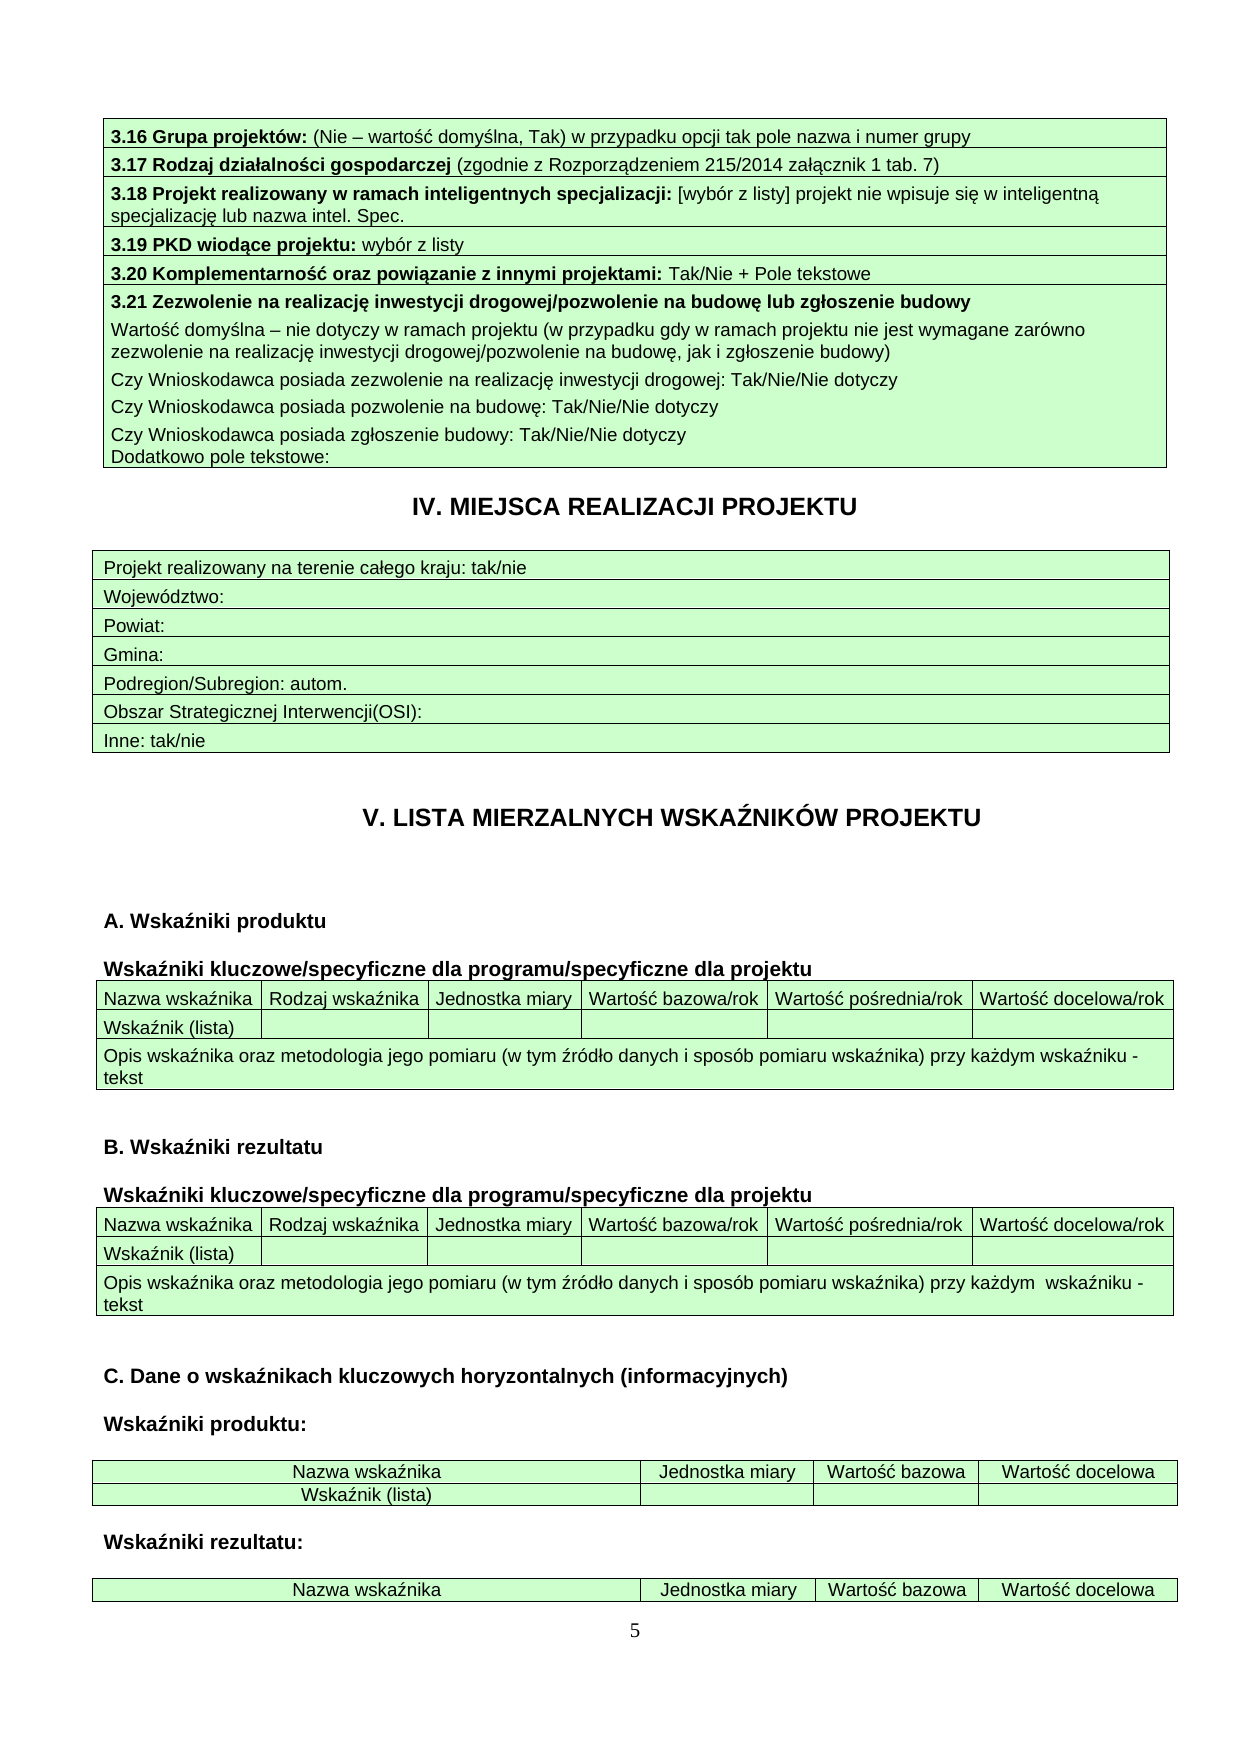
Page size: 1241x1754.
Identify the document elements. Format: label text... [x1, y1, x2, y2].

text C. Dane o wskaźnikach kluczowych horyzontalnych (informacyjnych) [103, 1364, 1166, 1388]
table_header Wartość docelowa [979, 1579, 1177, 1601]
table_header Wartość bazowa/rok [582, 1208, 767, 1236]
table_cell [641, 1484, 813, 1505]
table_cell Obszar Strategicznej Interwencji(OSI): [93, 695, 1169, 723]
table_header Wartość pośrednia/rok [768, 981, 972, 1009]
table_cell Wskaźnik (lista) [97, 1237, 261, 1264]
table_cell [973, 1010, 1173, 1038]
text Wskaźniki rezultatu: [103, 1530, 1166, 1554]
table_cell 3.16 Grupa projektów: (Nie – wartość domyślna, Tak) w przypadku opcji tak pole nazwa i numer grupy [104, 119, 1166, 147]
text A. Wskaźniki produktu [103, 908, 1166, 932]
table_cell [428, 1237, 581, 1264]
table_cell [768, 1010, 972, 1038]
table_header Rodzaj wskaźnika [262, 981, 428, 1009]
table_cell 3.19 PKD wiodące projektu: wybór z listy [104, 227, 1166, 255]
table_cell 3.20 Komplementarność oraz powiązanie z innymi projektami: Tak/Nie + Pole tekstowe [104, 256, 1166, 284]
table_cell Województwo: [93, 580, 1169, 607]
table_cell [429, 1010, 581, 1038]
table_header Wartość docelowa/rok [973, 1208, 1173, 1236]
table_header Jednostka miary [428, 1208, 581, 1236]
table_cell Powiat: [93, 609, 1169, 636]
table_header Projekt realizowany na terenie całego kraju: tak/nie [93, 551, 1169, 578]
table_cell Podregion/Subregion: autom. [93, 666, 1169, 694]
table_header Wartość docelowa/rok [973, 981, 1173, 1009]
table_cell Wskaźnik (lista) [93, 1484, 640, 1505]
table_header Nazwa wskaźnika [97, 1208, 261, 1236]
table_header Nazwa wskaźnika [93, 1579, 640, 1601]
text B. Wskaźniki rezultatu [103, 1135, 1166, 1159]
text IV. MIEJSCA REALIZACJI PROJEKTU [103, 492, 1166, 521]
table_header Jednostka miary [641, 1579, 815, 1601]
table_cell 3.18 Projekt realizowany w ramach inteligentnych specjalizacji: [wybór z listy] projekt nie wpisuje się w inteligentną specjalizację lub nazwa intel. Spec. [104, 177, 1166, 226]
text Wskaźniki kluczowe/specyficzne dla programu/specyficzne dla projektu [103, 956, 1166, 980]
table_cell Opis wskaźnika oraz metodologia jego pomiaru (w tym źródło danych i sposób pomiaru wskaźnika) przy każdym wskaźniku - tekst [97, 1039, 1173, 1088]
table_header Jednostka miary [429, 981, 581, 1009]
table_header Nazwa wskaźnika [93, 1461, 640, 1482]
table_cell Opis wskaźnika oraz metodologia jego pomiaru (w tym źródło danych i sposób pomiaru wskaźnika) przy każdym wskaźniku - tekst [97, 1266, 1173, 1315]
table_cell [979, 1484, 1177, 1505]
table_header Nazwa wskaźnika [97, 981, 261, 1009]
text Wskaźniki kluczowe/specyficzne dla programu/specyficzne dla projektu [103, 1183, 1166, 1207]
table_header Jednostka miary [641, 1461, 813, 1482]
text V. LISTA MIERZALNYCH WSKAŹNIKÓW PROJEKTU [103, 803, 1166, 832]
table_cell [973, 1237, 1173, 1264]
table_cell 3.17 Rodzaj działalności gospodarczej (zgodnie z Rozporządzeniem 215/2014 załącznik 1 tab. 7) [104, 148, 1166, 176]
table_cell [262, 1010, 428, 1038]
table_cell Gmina: [93, 637, 1169, 665]
table_cell Wskaźnik (lista) [97, 1010, 261, 1038]
table_cell Inne: tak/nie [93, 724, 1169, 752]
table_cell [582, 1237, 767, 1264]
table_header Wartość pośrednia/rok [768, 1208, 972, 1236]
table_header Wartość bazowa/rok [582, 981, 767, 1009]
table_cell [814, 1484, 978, 1505]
table_cell [582, 1010, 767, 1038]
table_cell [768, 1237, 972, 1264]
text Wskaźniki produktu: [103, 1412, 1166, 1436]
table_cell [262, 1237, 427, 1264]
table_cell 3.21 Zezwolenie na realizację inwestycji drogowej/pozwolenie na budowę lub zgłoszenie budowy Wartość domyślna – nie dotyczy w ramach projektu (w przypadku gdy w ramach projektu nie jest wymagane zarówno zezwolenie na realizację inwestycji drogowej/pozwolenie na budowę, jak i zgłoszenie budowy) Czy Wnioskodawca posiada zezwolenie na realizację inwestycji drogowej: Tak/Nie/Nie dotyczy Czy Wnioskodawca posiada pozwolenie na budowę: Tak/Nie/Nie dotyczy Czy Wnioskodawca posiada zgłoszenie budowy: Tak/Nie/Nie dotyczy Dodatkowo pole tekstowe: [104, 285, 1166, 467]
table_header Wartość bazowa [814, 1461, 978, 1482]
table_header Wartość bazowa [816, 1579, 978, 1601]
table_header Wartość docelowa [979, 1461, 1177, 1482]
table_header Rodzaj wskaźnika [262, 1208, 427, 1236]
